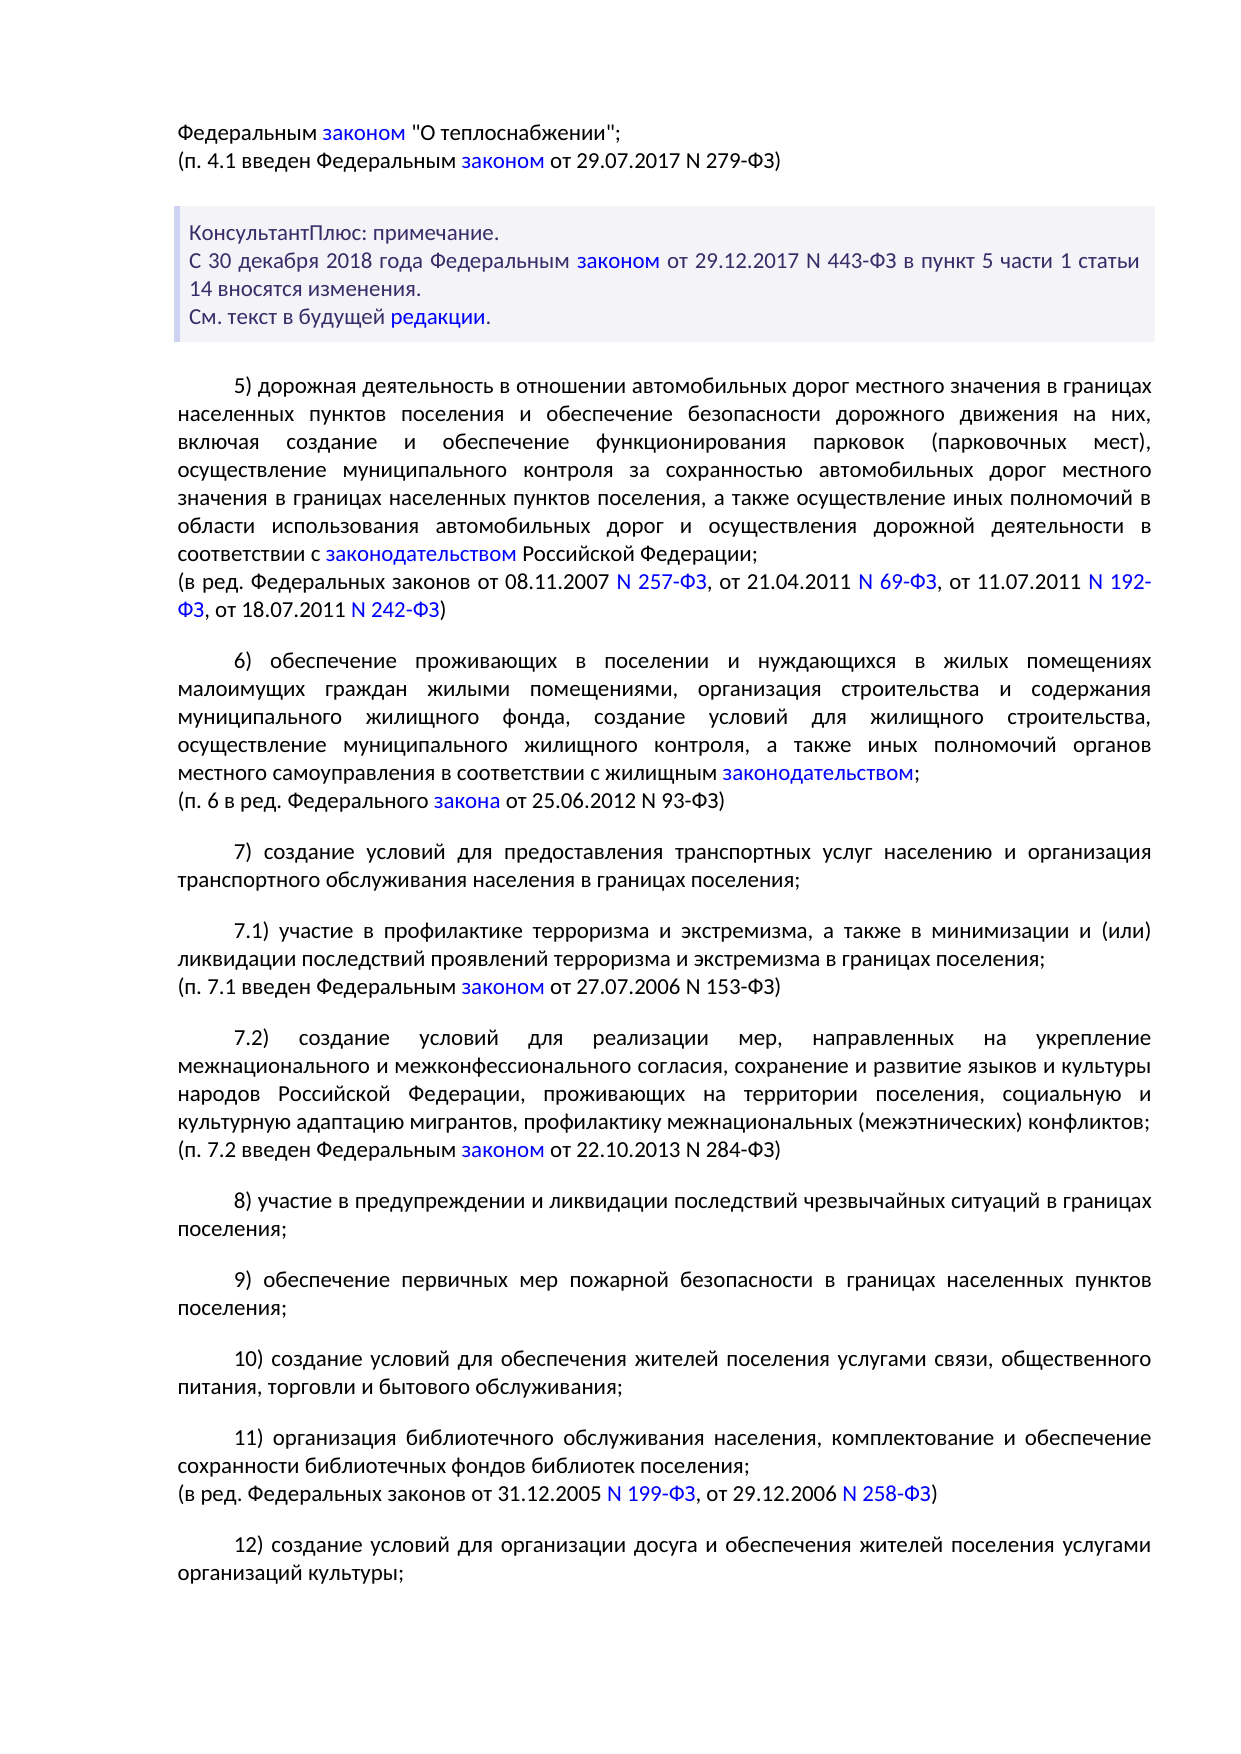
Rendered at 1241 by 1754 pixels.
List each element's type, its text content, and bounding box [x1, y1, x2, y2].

text (п. 6 в ред. Федерального закона от 25.06.2012 N 93-ФЗ) [177, 786, 1152, 814]
text 9) обеспечение первичных мер пожарной безопасности в границах населенных пунктов поселения; [177, 1265, 1152, 1321]
text 5) дорожная деятельность в отношении автомобильных дорог местного значения в границах населенных пунктов поселения и обеспечение безопасности дорожного движения на них, включая создание и обеспечение функционирования парковок (парковочных мест), осуществление муниципального контроля за сохранностью автомобильных дорог местного значения в границах населенных пунктов поселения, а также осуществление иных полномочий в области использования автомобильных дорог и осуществления дорожной деятельности в соответствии с законодательством Российской Федерации; [177, 371, 1152, 567]
text (в ред. Федеральных законов от 08.11.2007 N 257-ФЗ, от 21.04.2011 N 69-ФЗ, от 11.07.2011 N 192-ФЗ, от 18.07.2011 N 242-ФЗ) [177, 567, 1152, 623]
text 8) участие в предупреждении и ликвидации последствий чрезвычайных ситуаций в границах поселения; [177, 1186, 1152, 1242]
text (п. 4.1 введен Федеральным законом от 29.07.2017 N 279-ФЗ) [177, 146, 1152, 174]
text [177, 118, 1152, 146]
text 6) обеспечение проживающих в поселении и нуждающихся в жилых помещениях малоимущих граждан жилыми помещениями, организация строительства и содержания муниципального жилищного фонда, создание условий для жилищного строительства, осуществление муниципального жилищного контроля, а также иных полномочий органов местного самоуправления в соответствии с жилищным законодательством; [177, 646, 1152, 786]
text 11) организация библиотечного обслуживания населения, комплектование и обеспечение сохранности библиотечных фондов библиотек поселения; [177, 1423, 1152, 1479]
text 10) создание условий для обеспечения жителей поселения услугами связи, общественного питания, торговли и бытового обслуживания; [177, 1344, 1152, 1400]
table_header КонсультантПлюс: примечание. С 30 декабря 2018 года Федеральным законом от 29.12.2017 N 443-ФЗ в пункт 5 части 1 статьи 14 вносятся изменения. См. текст в будущей редакции. [180, 206, 1149, 342]
text 7) создание условий для предоставления транспортных услуг населению и организация транспортного обслуживания населения в границах поселения; [177, 837, 1152, 893]
text 7.1) участие в профилактике терроризма и экстремизма, а также в минимизации и (или) ликвидации последствий проявлений терроризма и экстремизма в границах поселения; [177, 916, 1152, 972]
text (п. 7.1 введен Федеральным законом от 27.07.2006 N 153-ФЗ) [177, 972, 1152, 1000]
text (в ред. Федеральных законов от 31.12.2005 N 199-ФЗ, от 29.12.2006 N 258-ФЗ) [177, 1479, 1152, 1507]
text 12) создание условий для организации досуга и обеспечения жителей поселения услугами организаций культуры; [177, 1530, 1152, 1586]
text (п. 7.2 введен Федеральным законом от 22.10.2013 N 284-ФЗ) [177, 1135, 1152, 1163]
text 7.2) создание условий для реализации мер, направленных на укрепление межнационального и межконфессионального согласия, сохранение и развитие языков и культуры народов Российской Федерации, проживающих на территории поселения, социальную и культурную адаптацию мигрантов, профилактику межнациональных (межэтнических) конфликтов; [177, 1023, 1152, 1135]
